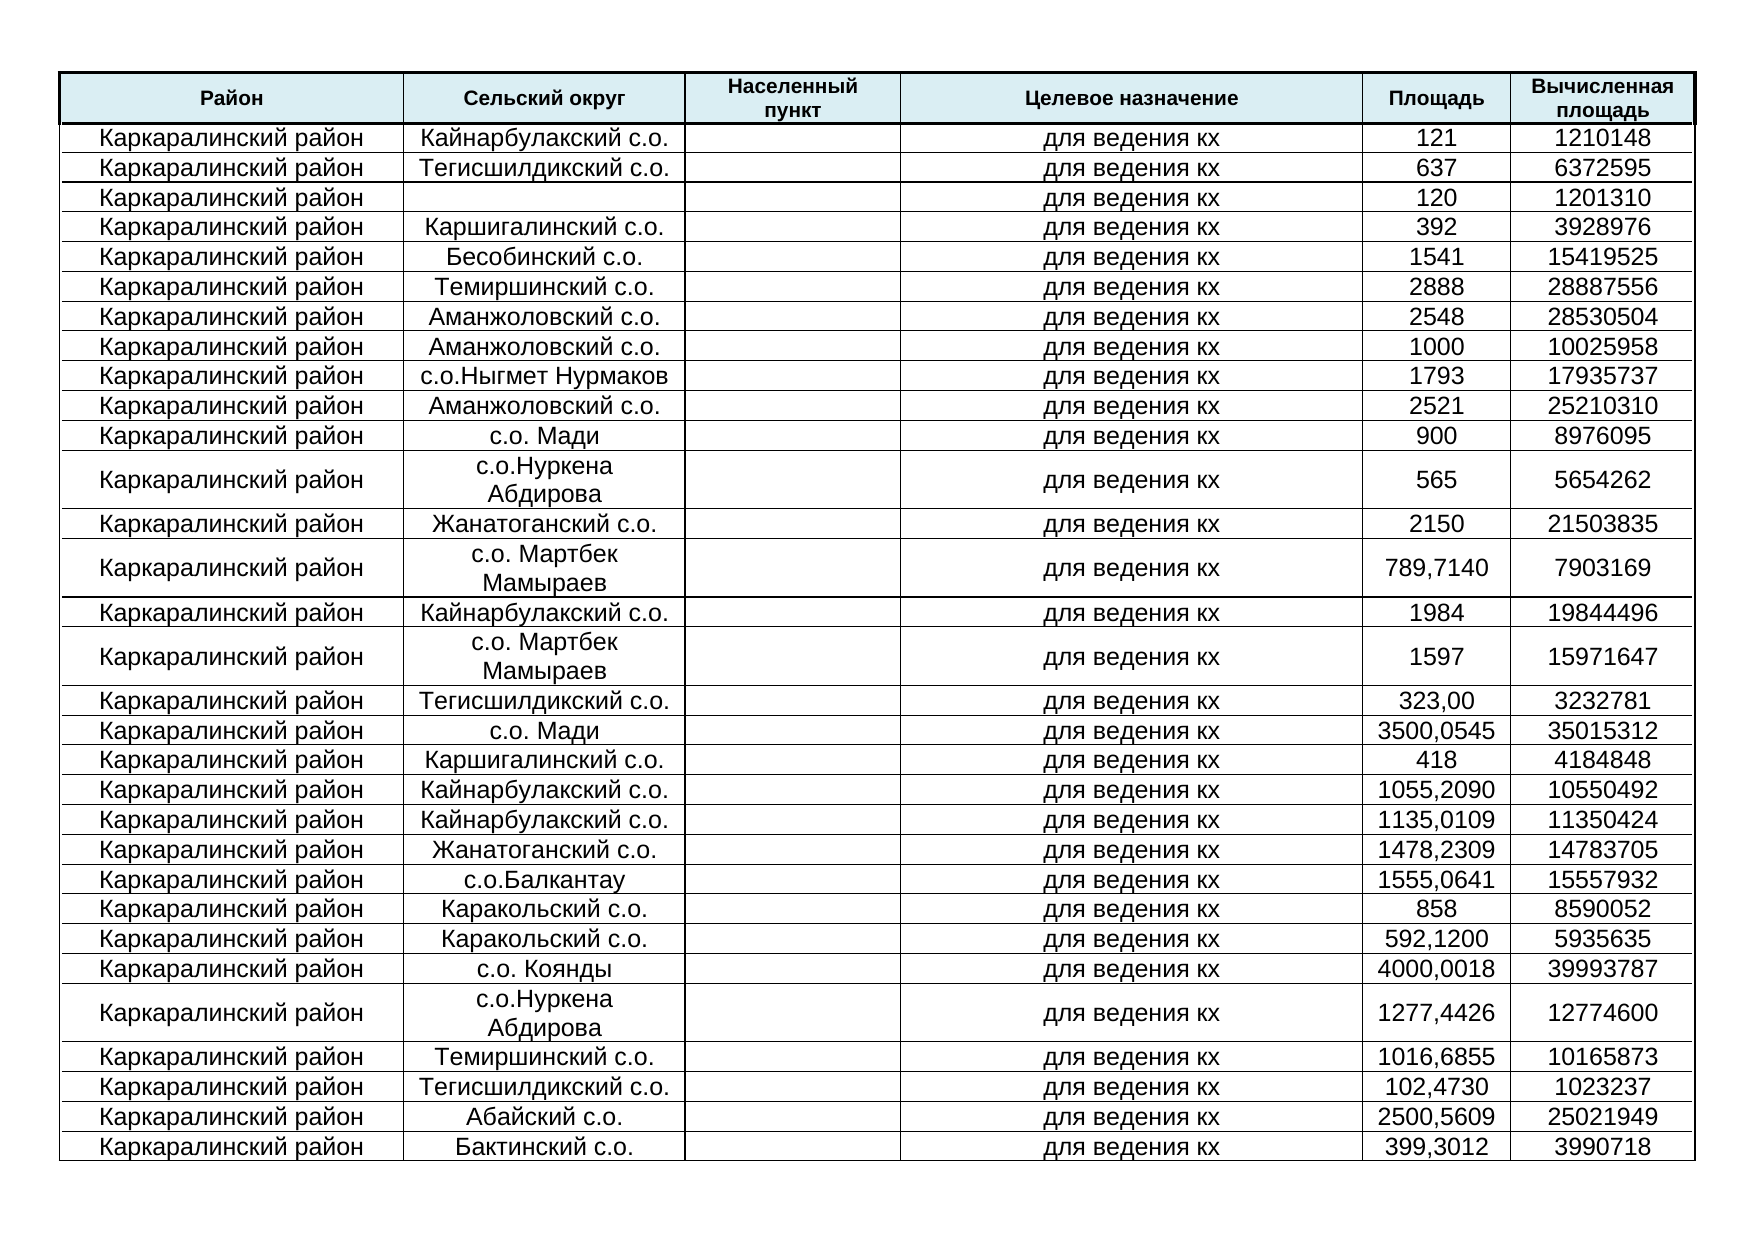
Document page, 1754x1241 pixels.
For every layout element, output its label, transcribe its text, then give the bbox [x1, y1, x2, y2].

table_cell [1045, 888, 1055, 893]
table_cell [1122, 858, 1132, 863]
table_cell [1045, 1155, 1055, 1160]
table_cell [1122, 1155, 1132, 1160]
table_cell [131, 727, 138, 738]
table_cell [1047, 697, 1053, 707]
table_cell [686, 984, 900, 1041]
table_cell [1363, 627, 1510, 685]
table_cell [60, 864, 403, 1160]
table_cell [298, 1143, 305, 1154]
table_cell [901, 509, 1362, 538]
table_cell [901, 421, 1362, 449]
table_header Площадь [1363, 74, 1510, 122]
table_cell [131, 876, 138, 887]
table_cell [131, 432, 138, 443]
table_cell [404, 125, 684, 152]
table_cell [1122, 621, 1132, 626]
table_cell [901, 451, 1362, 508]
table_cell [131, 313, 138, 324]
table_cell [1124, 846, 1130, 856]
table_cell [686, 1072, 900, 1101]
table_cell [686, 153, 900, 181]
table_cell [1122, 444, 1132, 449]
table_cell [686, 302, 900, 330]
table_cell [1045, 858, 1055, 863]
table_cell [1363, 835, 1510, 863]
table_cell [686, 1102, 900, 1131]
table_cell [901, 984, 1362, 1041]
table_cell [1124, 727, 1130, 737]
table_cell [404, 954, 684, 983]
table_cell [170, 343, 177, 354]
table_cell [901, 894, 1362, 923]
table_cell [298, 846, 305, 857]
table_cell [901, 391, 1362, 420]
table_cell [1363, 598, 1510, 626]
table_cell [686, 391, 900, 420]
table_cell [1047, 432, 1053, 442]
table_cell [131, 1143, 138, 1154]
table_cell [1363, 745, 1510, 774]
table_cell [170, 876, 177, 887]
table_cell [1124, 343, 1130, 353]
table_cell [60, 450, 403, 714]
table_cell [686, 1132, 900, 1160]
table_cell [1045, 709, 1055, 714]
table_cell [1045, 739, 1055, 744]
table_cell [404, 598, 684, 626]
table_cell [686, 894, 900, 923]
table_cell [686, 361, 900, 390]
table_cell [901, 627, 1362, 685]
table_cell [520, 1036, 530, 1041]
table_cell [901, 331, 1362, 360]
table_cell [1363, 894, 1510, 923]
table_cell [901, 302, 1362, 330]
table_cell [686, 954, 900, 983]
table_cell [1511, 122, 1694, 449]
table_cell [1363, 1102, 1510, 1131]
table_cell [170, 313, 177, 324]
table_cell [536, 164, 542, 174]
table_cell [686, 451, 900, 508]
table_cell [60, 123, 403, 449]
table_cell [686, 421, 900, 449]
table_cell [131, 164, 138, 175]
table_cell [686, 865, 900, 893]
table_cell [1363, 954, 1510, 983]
table_header Сельский округ [404, 74, 684, 122]
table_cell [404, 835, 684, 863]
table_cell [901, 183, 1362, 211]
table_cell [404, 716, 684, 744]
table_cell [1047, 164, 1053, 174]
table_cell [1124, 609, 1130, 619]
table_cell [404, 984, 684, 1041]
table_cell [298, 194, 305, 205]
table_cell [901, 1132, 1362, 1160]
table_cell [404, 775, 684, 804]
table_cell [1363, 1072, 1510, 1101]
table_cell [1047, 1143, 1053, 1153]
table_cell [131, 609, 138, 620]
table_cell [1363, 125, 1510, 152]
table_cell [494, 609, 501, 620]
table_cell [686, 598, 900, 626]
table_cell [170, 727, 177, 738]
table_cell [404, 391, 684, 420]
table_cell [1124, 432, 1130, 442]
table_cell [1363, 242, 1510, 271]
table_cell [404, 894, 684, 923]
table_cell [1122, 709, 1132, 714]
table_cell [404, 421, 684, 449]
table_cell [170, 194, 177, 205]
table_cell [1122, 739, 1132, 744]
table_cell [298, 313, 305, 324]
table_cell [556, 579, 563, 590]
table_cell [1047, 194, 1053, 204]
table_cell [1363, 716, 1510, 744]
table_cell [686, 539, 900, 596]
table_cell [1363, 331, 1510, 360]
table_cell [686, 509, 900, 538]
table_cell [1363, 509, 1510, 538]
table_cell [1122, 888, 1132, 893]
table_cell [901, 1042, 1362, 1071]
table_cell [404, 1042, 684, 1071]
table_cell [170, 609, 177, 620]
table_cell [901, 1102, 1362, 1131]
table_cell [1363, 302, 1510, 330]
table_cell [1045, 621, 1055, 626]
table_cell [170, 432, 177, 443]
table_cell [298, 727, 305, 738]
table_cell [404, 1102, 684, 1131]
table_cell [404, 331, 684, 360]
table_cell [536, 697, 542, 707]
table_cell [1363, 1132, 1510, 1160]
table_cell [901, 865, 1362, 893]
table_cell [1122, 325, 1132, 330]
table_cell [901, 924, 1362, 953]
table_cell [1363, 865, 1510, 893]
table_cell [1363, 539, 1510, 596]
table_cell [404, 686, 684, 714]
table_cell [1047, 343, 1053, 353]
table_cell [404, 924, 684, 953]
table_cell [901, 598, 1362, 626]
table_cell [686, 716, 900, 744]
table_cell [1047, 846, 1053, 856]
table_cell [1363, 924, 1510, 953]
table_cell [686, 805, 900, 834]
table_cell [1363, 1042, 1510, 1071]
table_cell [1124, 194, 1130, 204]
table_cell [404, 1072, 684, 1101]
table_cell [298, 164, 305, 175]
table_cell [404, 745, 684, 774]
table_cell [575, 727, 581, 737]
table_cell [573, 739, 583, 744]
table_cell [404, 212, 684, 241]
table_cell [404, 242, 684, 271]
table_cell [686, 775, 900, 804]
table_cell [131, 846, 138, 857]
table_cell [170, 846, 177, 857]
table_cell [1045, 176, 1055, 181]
table_header Населенный пункт [686, 74, 900, 122]
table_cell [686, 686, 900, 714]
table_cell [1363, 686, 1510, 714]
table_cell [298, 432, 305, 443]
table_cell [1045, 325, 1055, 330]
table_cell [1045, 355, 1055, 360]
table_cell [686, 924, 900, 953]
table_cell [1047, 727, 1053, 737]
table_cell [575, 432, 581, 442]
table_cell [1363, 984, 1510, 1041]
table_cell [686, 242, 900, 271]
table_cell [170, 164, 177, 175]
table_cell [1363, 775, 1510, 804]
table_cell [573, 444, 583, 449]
table_header Вычисленная площадь [1511, 74, 1693, 122]
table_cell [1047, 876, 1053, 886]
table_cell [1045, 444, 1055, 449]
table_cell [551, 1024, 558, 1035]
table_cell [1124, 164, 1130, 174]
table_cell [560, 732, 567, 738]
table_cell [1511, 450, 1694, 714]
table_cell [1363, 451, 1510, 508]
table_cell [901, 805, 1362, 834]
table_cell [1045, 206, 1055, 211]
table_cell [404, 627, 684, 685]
table_header Целевое назначение [901, 74, 1362, 122]
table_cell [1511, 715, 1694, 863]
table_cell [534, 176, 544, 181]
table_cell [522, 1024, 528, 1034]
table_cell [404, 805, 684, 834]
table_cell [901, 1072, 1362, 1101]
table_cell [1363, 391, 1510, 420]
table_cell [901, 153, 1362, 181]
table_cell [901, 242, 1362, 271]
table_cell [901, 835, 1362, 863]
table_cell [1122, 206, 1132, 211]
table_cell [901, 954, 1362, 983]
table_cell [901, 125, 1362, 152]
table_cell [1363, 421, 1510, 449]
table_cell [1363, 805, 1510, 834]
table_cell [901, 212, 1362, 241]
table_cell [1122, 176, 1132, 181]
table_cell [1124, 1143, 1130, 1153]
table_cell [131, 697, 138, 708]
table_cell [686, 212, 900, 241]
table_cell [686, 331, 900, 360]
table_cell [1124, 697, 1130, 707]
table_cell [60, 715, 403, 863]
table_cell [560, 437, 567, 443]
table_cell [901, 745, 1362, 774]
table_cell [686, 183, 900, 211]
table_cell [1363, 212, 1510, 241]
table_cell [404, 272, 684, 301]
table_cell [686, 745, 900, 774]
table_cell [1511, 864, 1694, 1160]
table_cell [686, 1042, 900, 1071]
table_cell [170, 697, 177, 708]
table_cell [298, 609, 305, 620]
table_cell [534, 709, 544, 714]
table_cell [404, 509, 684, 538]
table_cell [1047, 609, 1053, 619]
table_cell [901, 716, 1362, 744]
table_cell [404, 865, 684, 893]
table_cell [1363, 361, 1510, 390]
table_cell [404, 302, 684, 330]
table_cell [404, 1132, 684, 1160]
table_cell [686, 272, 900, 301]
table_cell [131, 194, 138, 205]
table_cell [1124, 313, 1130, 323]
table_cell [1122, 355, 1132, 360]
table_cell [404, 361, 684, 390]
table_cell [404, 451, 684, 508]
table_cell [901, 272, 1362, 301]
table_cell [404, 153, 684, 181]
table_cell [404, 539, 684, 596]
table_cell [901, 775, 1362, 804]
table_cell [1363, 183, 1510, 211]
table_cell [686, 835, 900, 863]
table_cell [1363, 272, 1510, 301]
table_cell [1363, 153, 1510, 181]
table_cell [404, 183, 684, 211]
table_header Район [61, 74, 403, 122]
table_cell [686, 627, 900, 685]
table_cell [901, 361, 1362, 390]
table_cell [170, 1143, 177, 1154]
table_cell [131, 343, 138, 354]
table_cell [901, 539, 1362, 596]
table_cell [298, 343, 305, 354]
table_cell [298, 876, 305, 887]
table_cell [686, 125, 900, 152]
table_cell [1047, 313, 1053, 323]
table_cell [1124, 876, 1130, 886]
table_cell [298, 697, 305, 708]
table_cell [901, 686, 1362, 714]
